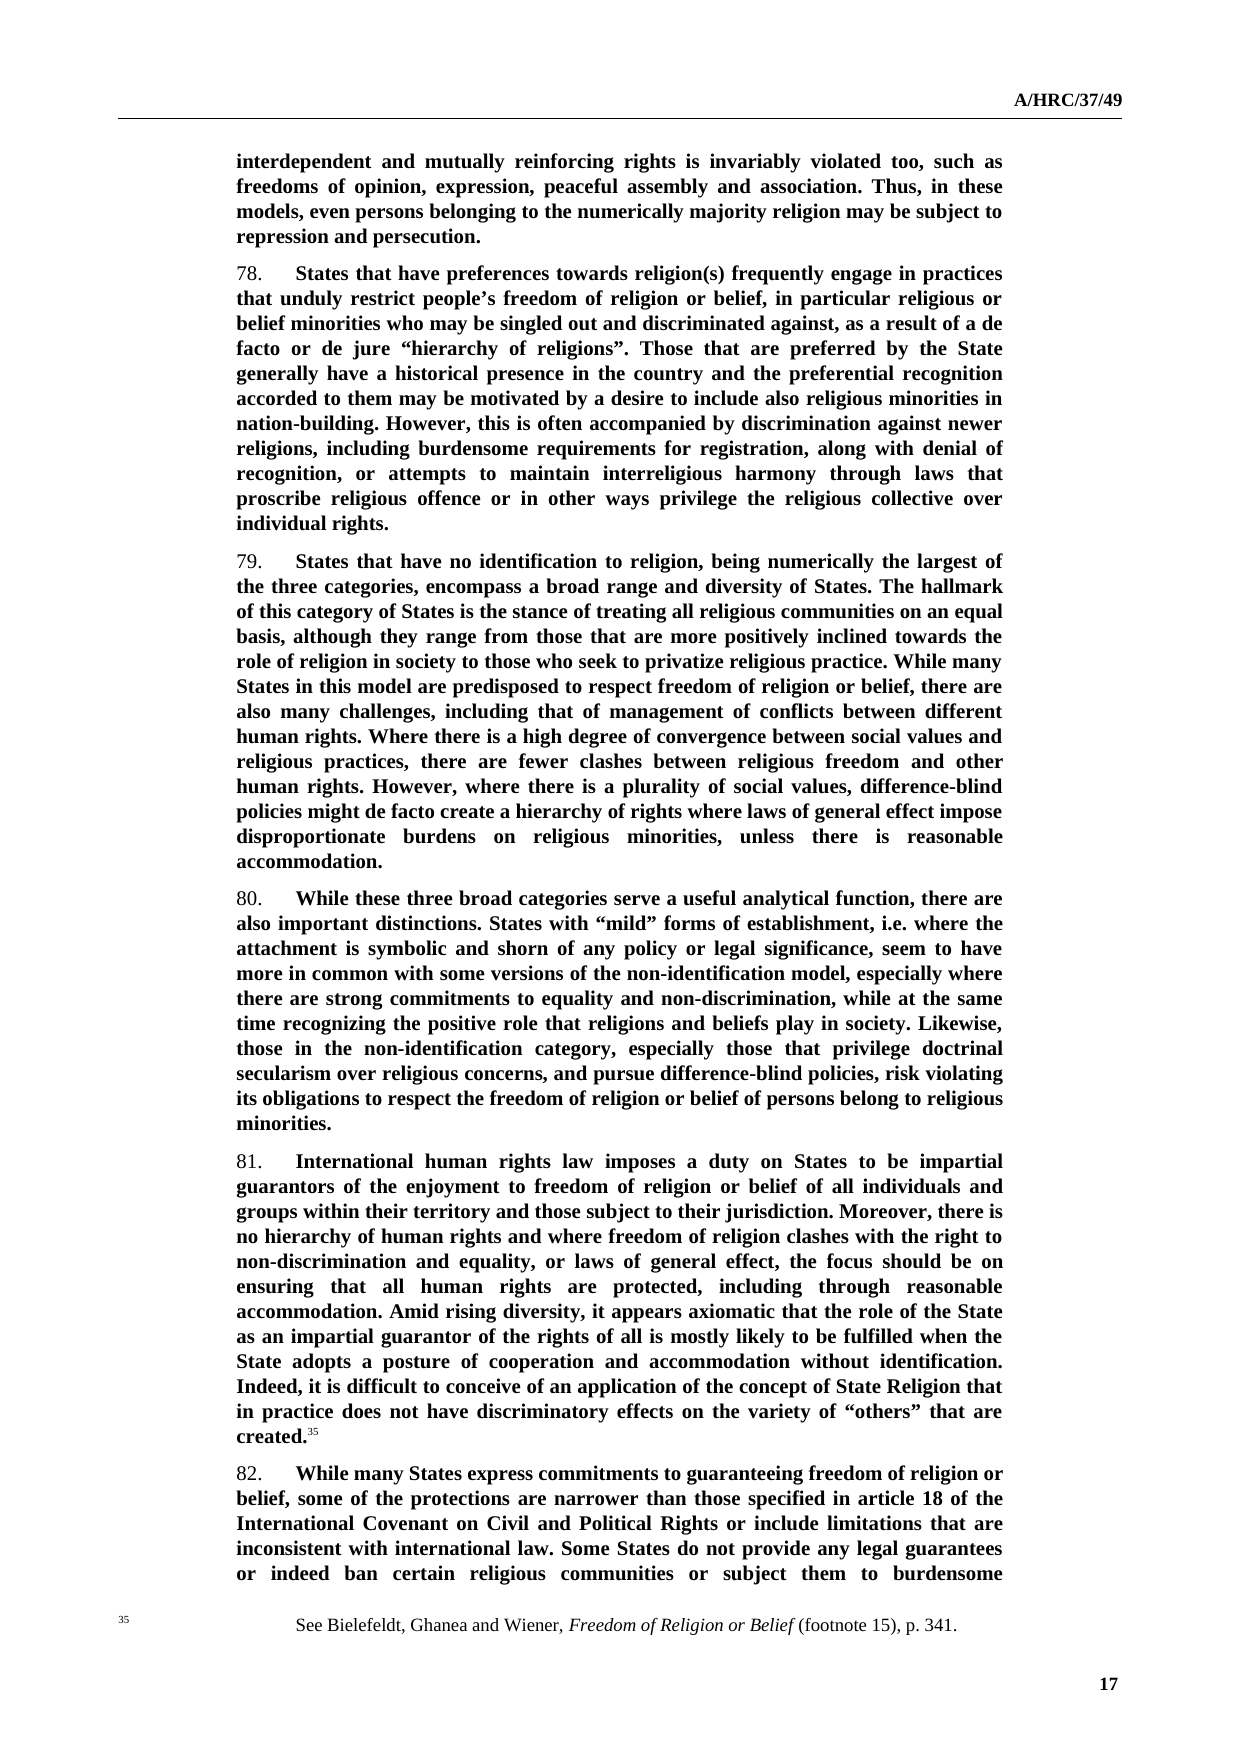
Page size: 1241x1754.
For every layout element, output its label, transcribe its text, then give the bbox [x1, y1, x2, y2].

text 78. States that have preferences towards religion(s) frequently engage in practices that unduly restrict people’s freedom of religion or belief, in particular religious or belief minorities who may be singled out and discriminated against, as a result of a de facto or de jure “hierarchy of religions”. Those that are preferred by the State generally have a historical presence in the country and the preferential recognition accorded to them may be motivated by a desire to include also religious minorities in nation-building. However, this is often accompanied by discrimination against newer religions, including burdensome requirements for registration, along with denial of recognition, or attempts to maintain interreligious harmony through laws that proscribe religious offence or in other ways privilege the religious collective over individual rights. [236, 260, 1004, 535]
text 80. While these three broad categories serve a useful analytical function, there are also important distinctions. States with “mild” forms of establishment, i.e. where the attachment is symbolic and shorn of any policy or legal significance, seem to have more in common with some versions of the non-identification model, especially where there are strong commitments to equality and non-discrimination, while at the same time recognizing the positive role that religions and beliefs play in society. Likewise, those in the non-identification category, especially those that privilege doctrinal secularism over religious concerns, and pursue difference-blind policies, risk violating its obligations to respect the freedom of religion or belief of persons belong to religious minorities. [236, 885, 1004, 1135]
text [236, 1460, 1004, 1585]
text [236, 148, 1004, 248]
text 79. States that have no identification to religion, being numerically the largest of the three categories, encompass a broad range and diversity of States. The hallmark of this category of States is the stance of treating all religious communities on an equal basis, although they range from those that are more positively inclined towards the role of religion in society to those who seek to privatize religious practice. While many States in this model are predisposed to respect freedom of religion or belief, there are also many challenges, including that of management of conflicts between different human rights. Where there is a high degree of convergence between social values and religious practices, there are fewer clashes between religious freedom and other human rights. However, where there is a plurality of social values, difference-blind policies might de facto create a hierarchy of rights where laws of general effect impose disproportionate burdens on religious minorities, unless there is reasonable accommodation. [236, 548, 1004, 873]
text 81. International human rights law imposes a duty on States to be impartial guarantors of the enjoyment to freedom of religion or belief of all individuals and groups within their territory and those subject to their jurisdiction. Moreover, there is no hierarchy of human rights and where freedom of religion clashes with the right to non-discrimination and equality, or laws of general effect, the focus should be on ensuring that all human rights are protected, including through reasonable accommodation. Amid rising diversity, it appears axiomatic that the role of the State as an impartial guarantor of the rights of all is mostly likely to be fulfilled when the State adopts a posture of cooperation and accommodation without identification. Indeed, it is difficult to conceive of an application of the concept of State Religion that in practice does not have discriminatory effects on the variety of “others” that are created. [236, 1148, 1004, 1448]
